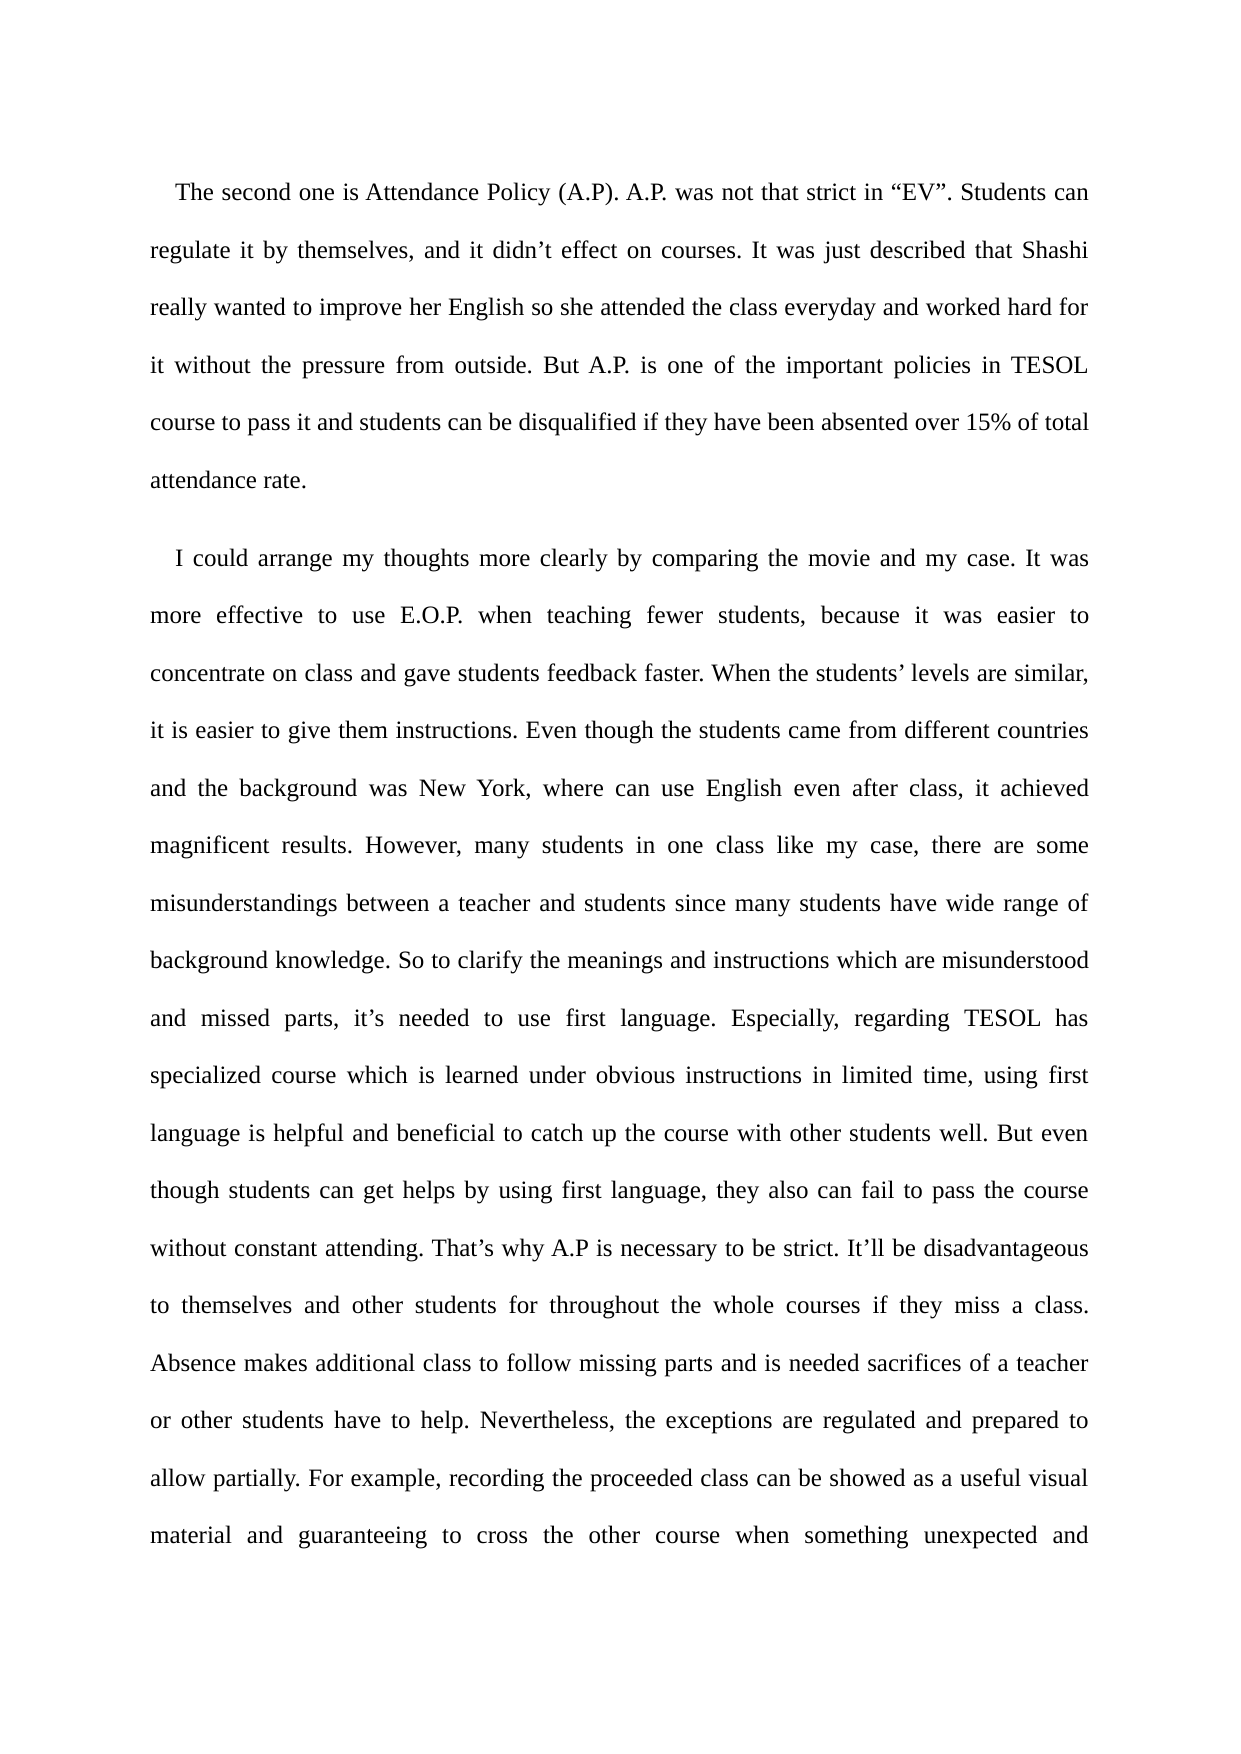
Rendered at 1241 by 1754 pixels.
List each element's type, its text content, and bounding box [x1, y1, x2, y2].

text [150, 543, 1090, 1549]
text The second one is Attendance Policy (A.P). A.P. was not that strict in “EV”. Students can regulate it by themselves, and it didn’t effect on courses. It was just described that Shashi really wanted to improve her English so she attended the class everyday and worked hard for it without the pressure from outside. But A.P. is one of the important policies in TESOL course to pass it and students can be disqualified if they have been absented over 15% of total attendance rate. [150, 177, 1090, 493]
